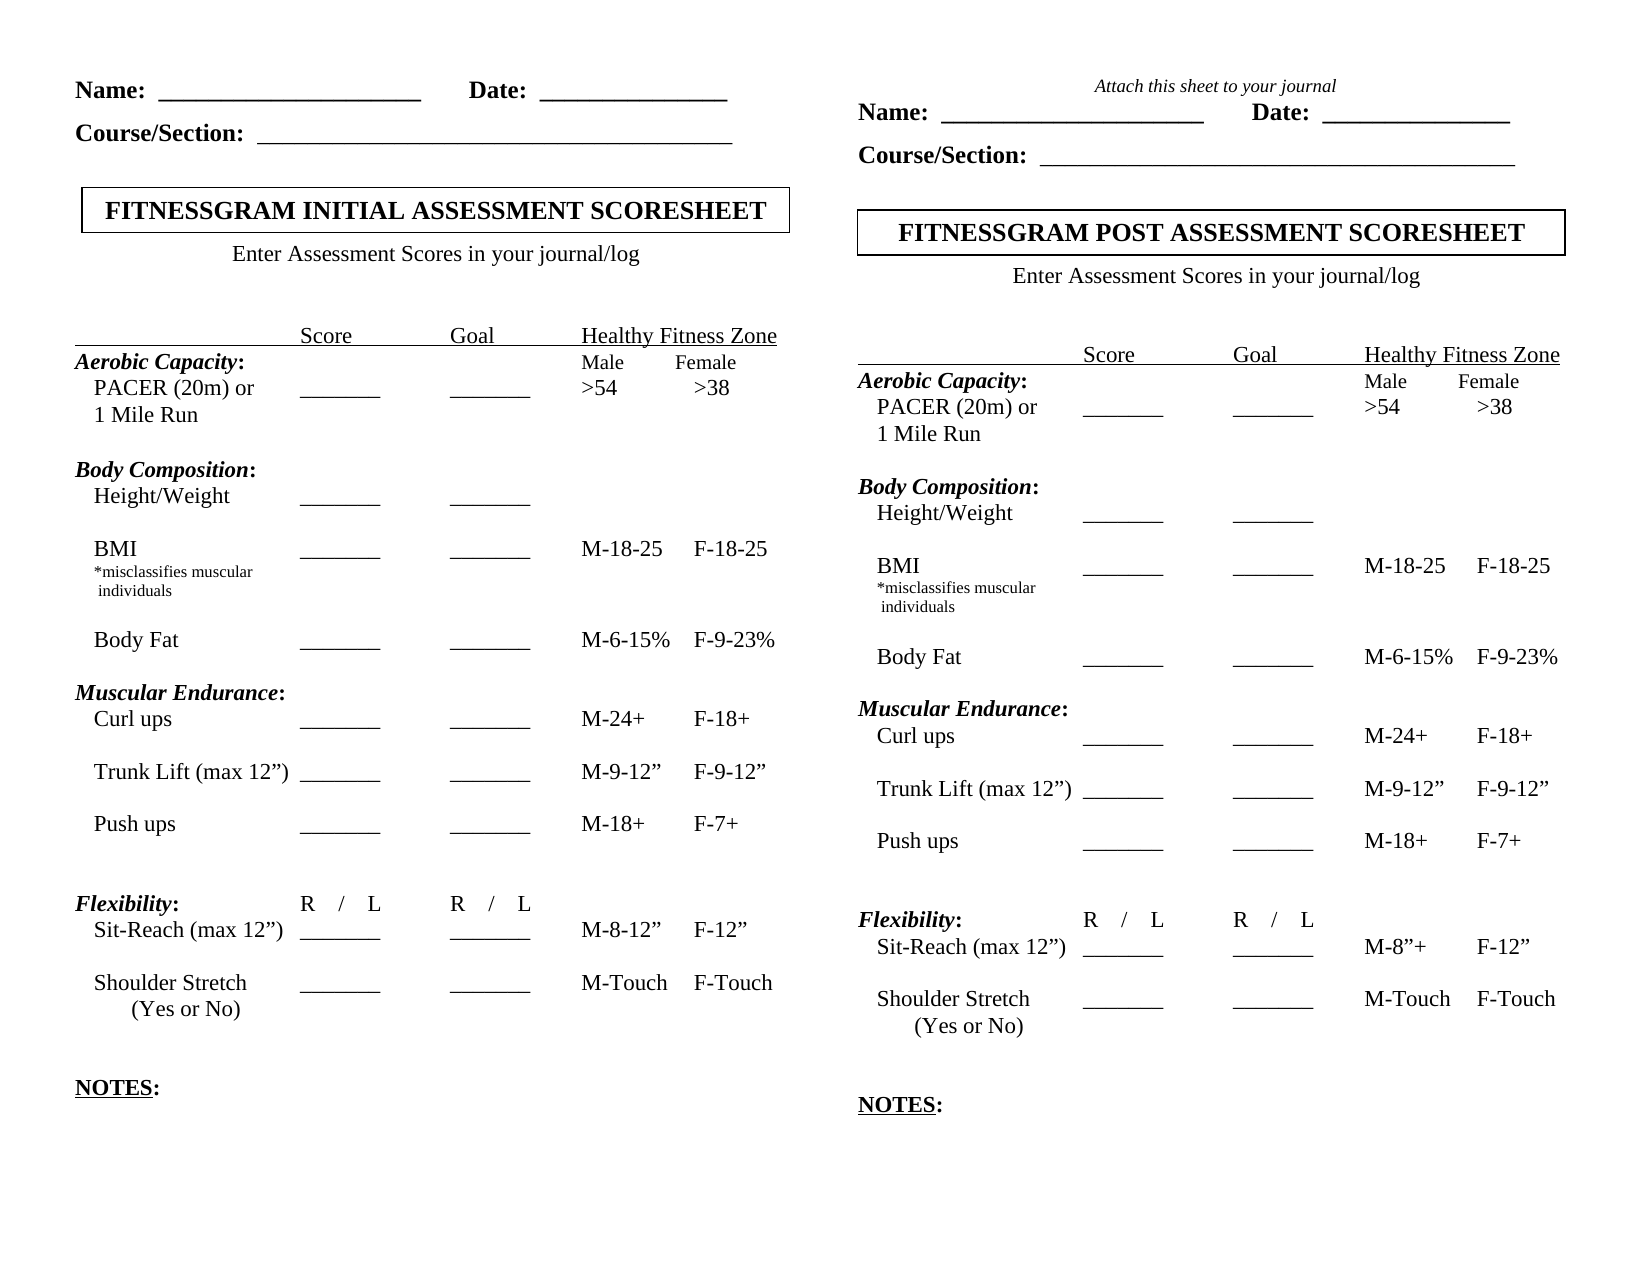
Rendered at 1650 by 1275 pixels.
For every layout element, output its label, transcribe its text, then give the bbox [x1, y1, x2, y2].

text *misclassifies muscular [75, 561, 797, 581]
text (Yes or No) [858, 1012, 1575, 1038]
text Name: _____________________ Date: _______________ [858, 97, 1575, 125]
text individuals [75, 581, 797, 600]
text Flexibility: R / L R / L [75, 889, 797, 916]
text Curl ups _______ _______ M-24+ F-18+ [858, 722, 1575, 748]
text (Yes or No) [75, 995, 797, 1021]
text Enter Assessment Scores in your journal/log [858, 262, 1575, 288]
text NOTES: [858, 1091, 1575, 1117]
text Course/Section: ______________________________________ [858, 140, 1575, 168]
text Enter Assessment Scores in your journal/log [75, 240, 797, 267]
text Shoulder Stretch _______ _______ M-Touch F-Touch [858, 985, 1575, 1012]
text BMI _______ _______ M-18-25 F-18-25 [75, 535, 797, 561]
text Flexibility: R / L R / L [858, 906, 1575, 933]
text Muscular Endurance: [858, 696, 1575, 722]
text Aerobic Capacity: Male Female [75, 348, 797, 374]
text Score Goal Healthy Fitness Zone [858, 341, 1575, 367]
text Shoulder Stretch _______ _______ M-Touch F-Touch [75, 969, 797, 995]
text Height/Weight _______ _______ [75, 482, 797, 509]
text Push ups _______ _______ M-18+ F-7+ [858, 827, 1575, 854]
text Sit-Reach (max 12”) _______ _______ M-8-12” F-12” [75, 916, 797, 942]
text 1 Mile Run [858, 420, 1575, 446]
text Body Fat _______ _______ M-6-15% F-9-23% [75, 626, 797, 652]
text PACER (20m) or _______ _______ >54 >38 [858, 394, 1580, 420]
text *misclassifies muscular [858, 578, 1575, 597]
text Body Composition: [75, 456, 797, 482]
text Body Composition: [858, 473, 1575, 499]
text Push ups _______ _______ M-18+ F-7+ [75, 811, 797, 837]
text BMI _______ _______ M-18-25 F-18-25 [858, 552, 1575, 578]
text individuals [858, 597, 1575, 616]
text Body Fat _______ _______ M-6-15% F-9-23% [858, 643, 1575, 669]
text Sit-Reach (max 12”) _______ _______ M-8”+ F-12” [858, 933, 1575, 959]
text Muscular Endurance: [75, 679, 797, 705]
text Trunk Lift (max 12”) _______ _______ M-9-12” F-9-12” [75, 758, 797, 784]
text NOTES: [75, 1074, 797, 1100]
text Name: _____________________ Date: _______________ [75, 75, 797, 104]
text 1 Mile Run [75, 401, 797, 427]
text Trunk Lift (max 12”) _______ _______ M-9-12” F-9-12” [858, 774, 1575, 801]
text PACER (20m) or _______ _______ >54 >38 [75, 374, 797, 401]
text Course/Section: ______________________________________ [75, 118, 797, 147]
text Score Goal Healthy Fitness Zone [75, 322, 797, 348]
text Height/Weight _______ _______ [858, 499, 1575, 525]
text Attach this sheet to your journal [858, 75, 1575, 97]
text Aerobic Capacity: Male Female [858, 367, 1575, 394]
text Curl ups _______ _______ M-24+ F-18+ [75, 705, 797, 731]
